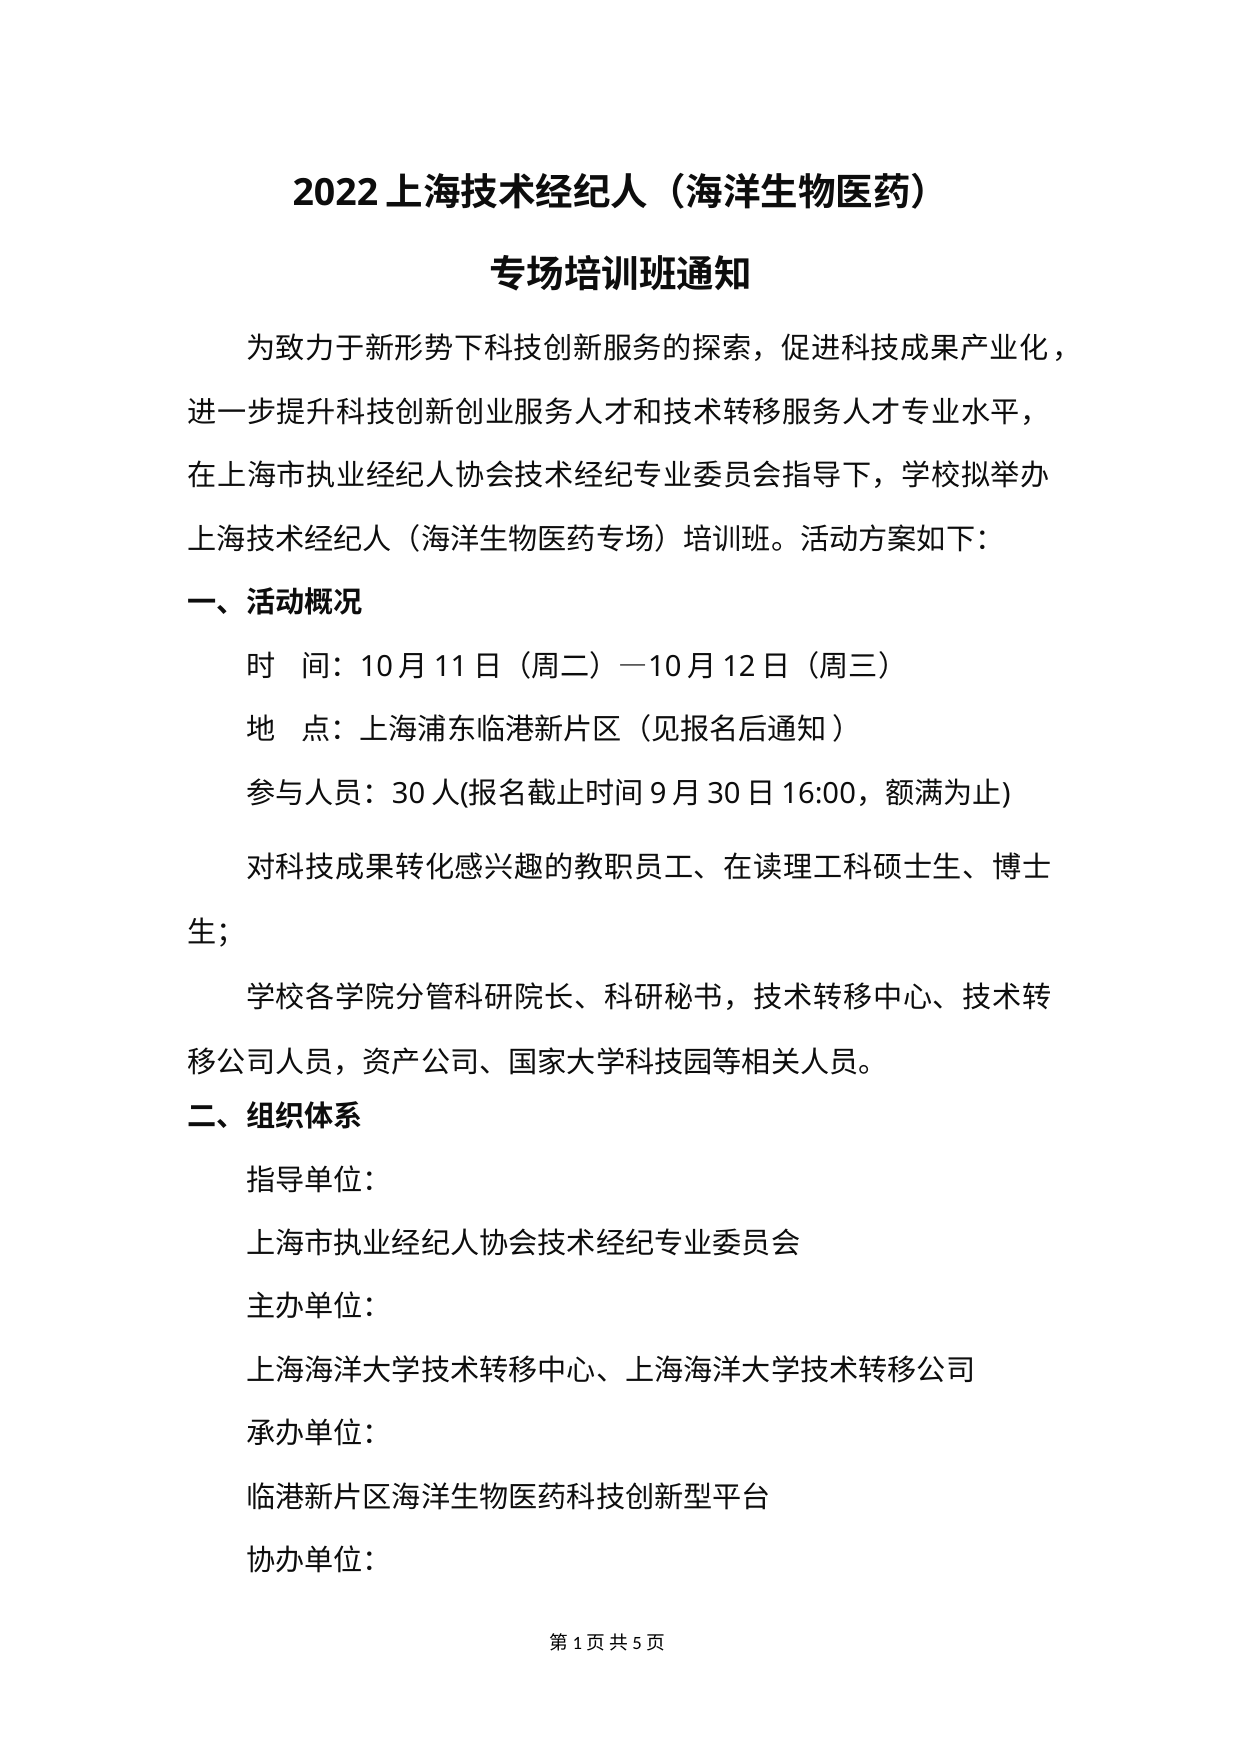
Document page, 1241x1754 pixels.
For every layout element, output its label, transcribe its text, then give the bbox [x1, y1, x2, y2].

text 上海市执业经纪人协会技术经纪专业委员会 [187, 1219, 1053, 1262]
text 承办单位： [187, 1410, 1053, 1452]
list 组织体系 [187, 1093, 1053, 1135]
text 地 点：上海浦东临港新片区（见报名后通知 ） [187, 706, 1053, 748]
list 活动概况 [187, 579, 1053, 621]
text 对科技成果转化感兴趣的教职员工、在读理工科硕士生、博士生； [187, 833, 1053, 963]
text 主办单位： [187, 1283, 1053, 1325]
text 学校各学院分管科研院长、科研秘书，技术转移中心、技术转移公司人员，资产公司、国家大学科技园等相关人员。 [187, 963, 1053, 1093]
text 专场培训班通知 [187, 244, 1053, 298]
text 临港新片区海洋生物医药科技创新型平台 [187, 1473, 1053, 1516]
text 时 间：10月11日（周二）—10月12日（周三） [187, 642, 1053, 684]
text 上海海洋大学技术转移中心、上海海洋大学技术转移公司 [187, 1346, 1053, 1389]
text 协办单位： [187, 1537, 1053, 1579]
text 参与人员：30人(报名截止时间9月30日16:00，额满为止) [187, 769, 1053, 812]
text 为致力于新形势下科技创新服务的探索，促进科技成果产业化，进一步提升科技创新创业服务人才和技术转移服务人才专业水平，在上海市执业经纪人协会技术经纪专业委员会指导下，学校拟举办上海技术经纪人（海洋生物医药专场）培训班。活动方案如下： [187, 325, 1053, 558]
text 2022上海技术经纪人（海洋生物医药） [187, 162, 1053, 216]
text 指导单位： [187, 1156, 1053, 1198]
